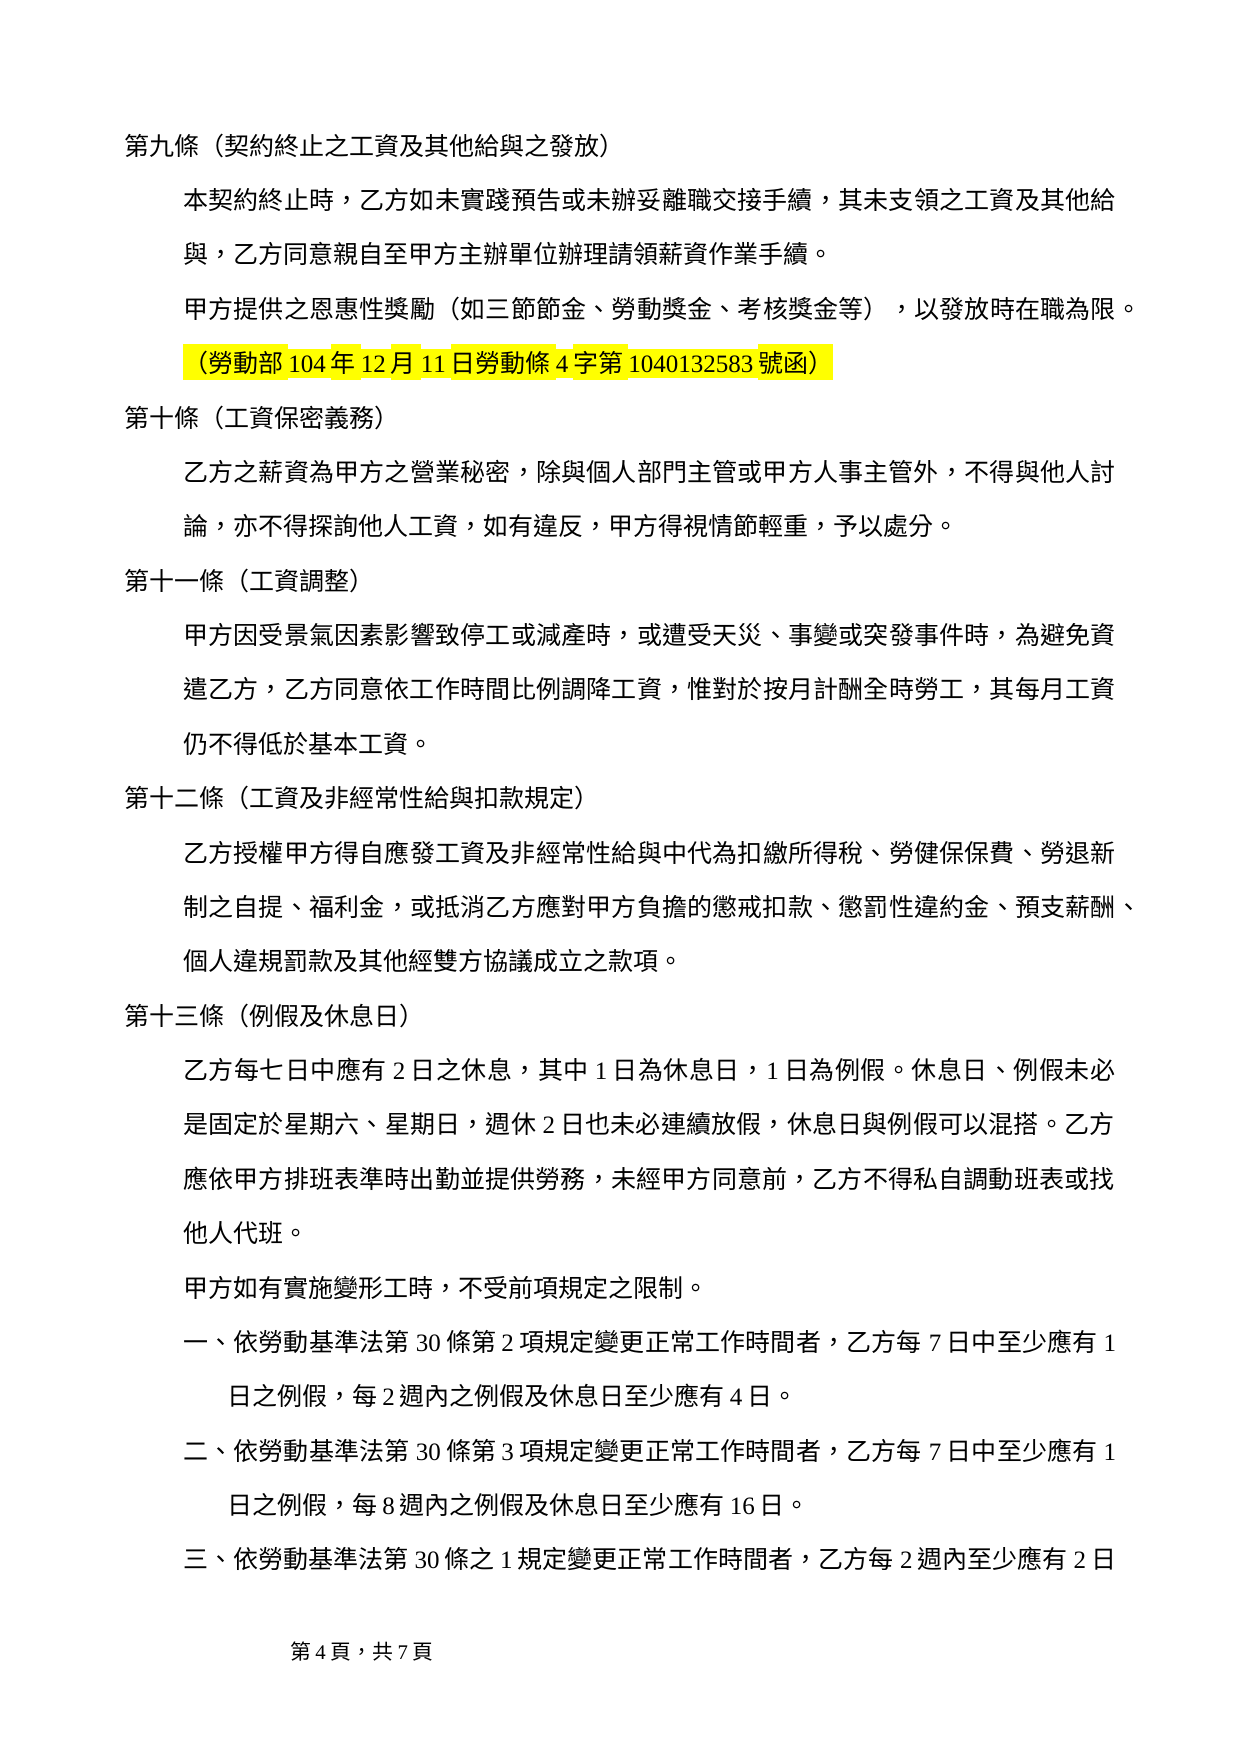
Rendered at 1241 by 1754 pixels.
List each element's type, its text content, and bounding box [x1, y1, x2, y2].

text 乙方授權甲方得自應發工資及非經常性給與中代為扣繳所得稅、勞健保保費、勞退新制之自提、福利金，或抵消乙方應對甲方負擔的懲戒扣款、懲罰性違約金、預支薪酬、個人違規罰款及其他經雙方協議成立之款項。 [183, 833, 1116, 978]
text 乙方每七日中應有2日之休息，其中1日為休息日，1日為例假。休息日、例假未必是固定於星期六、星期日，週休2日也未必連續放假，休息日與例假可以混搭。乙方應依甲方排班表準時出勤並提供勞務，未經甲方同意前，乙方不得私自調動班表或找他人代班。 [183, 1051, 1116, 1250]
text 第十二條（工資及非經常性給與扣款規定） [124, 779, 1116, 815]
text 甲方如有實施變形工時，不受前項規定之限制。 [183, 1268, 1116, 1304]
text 二、依勞動基準法第30條第3項規定變更正常工作時間者，乙方每7日中至少應有1日之例假，每8週內之例假及休息日至少應有16日。 [183, 1431, 1116, 1522]
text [183, 1540, 1116, 1576]
text 第十三條（例假及休息日） [124, 996, 1116, 1032]
text 第十一條（工資調整） [124, 561, 1116, 597]
text 甲方提供之恩惠性獎勵（如三節節金、勞動獎金、考核獎金等），以發放時在職為限。（勞動部104年12月11日勞動條4字第1040132583號函） [183, 289, 1116, 380]
text 一、依勞動基準法第30條第2項規定變更正常工作時間者，乙方每7日中至少應有1日之例假，每2週內之例假及休息日至少應有4日。 [183, 1322, 1116, 1413]
text 第十條（工資保密義務） [124, 398, 1116, 434]
text 甲方因受景氣因素影響致停工或減產時，或遭受天災、事變或突發事件時，為避免資遣乙方，乙方同意依工作時間比例調降工資，惟對於按月計酬全時勞工，其每月工資仍不得低於基本工資。 [183, 616, 1116, 761]
text 第九條（契約終止之工資及其他給與之發放） [124, 126, 1116, 162]
text 本契約終止時，乙方如未實踐預告或未辦妥離職交接手續，其未支領之工資及其他給與，乙方同意親自至甲方主辦單位辦理請領薪資作業手續。 [183, 181, 1116, 271]
text 乙方之薪資為甲方之營業秘密，除與個人部門主管或甲方人事主管外，不得與他人討論，亦不得探詢他人工資，如有違反，甲方得視情節輕重，予以處分。 [183, 452, 1116, 543]
